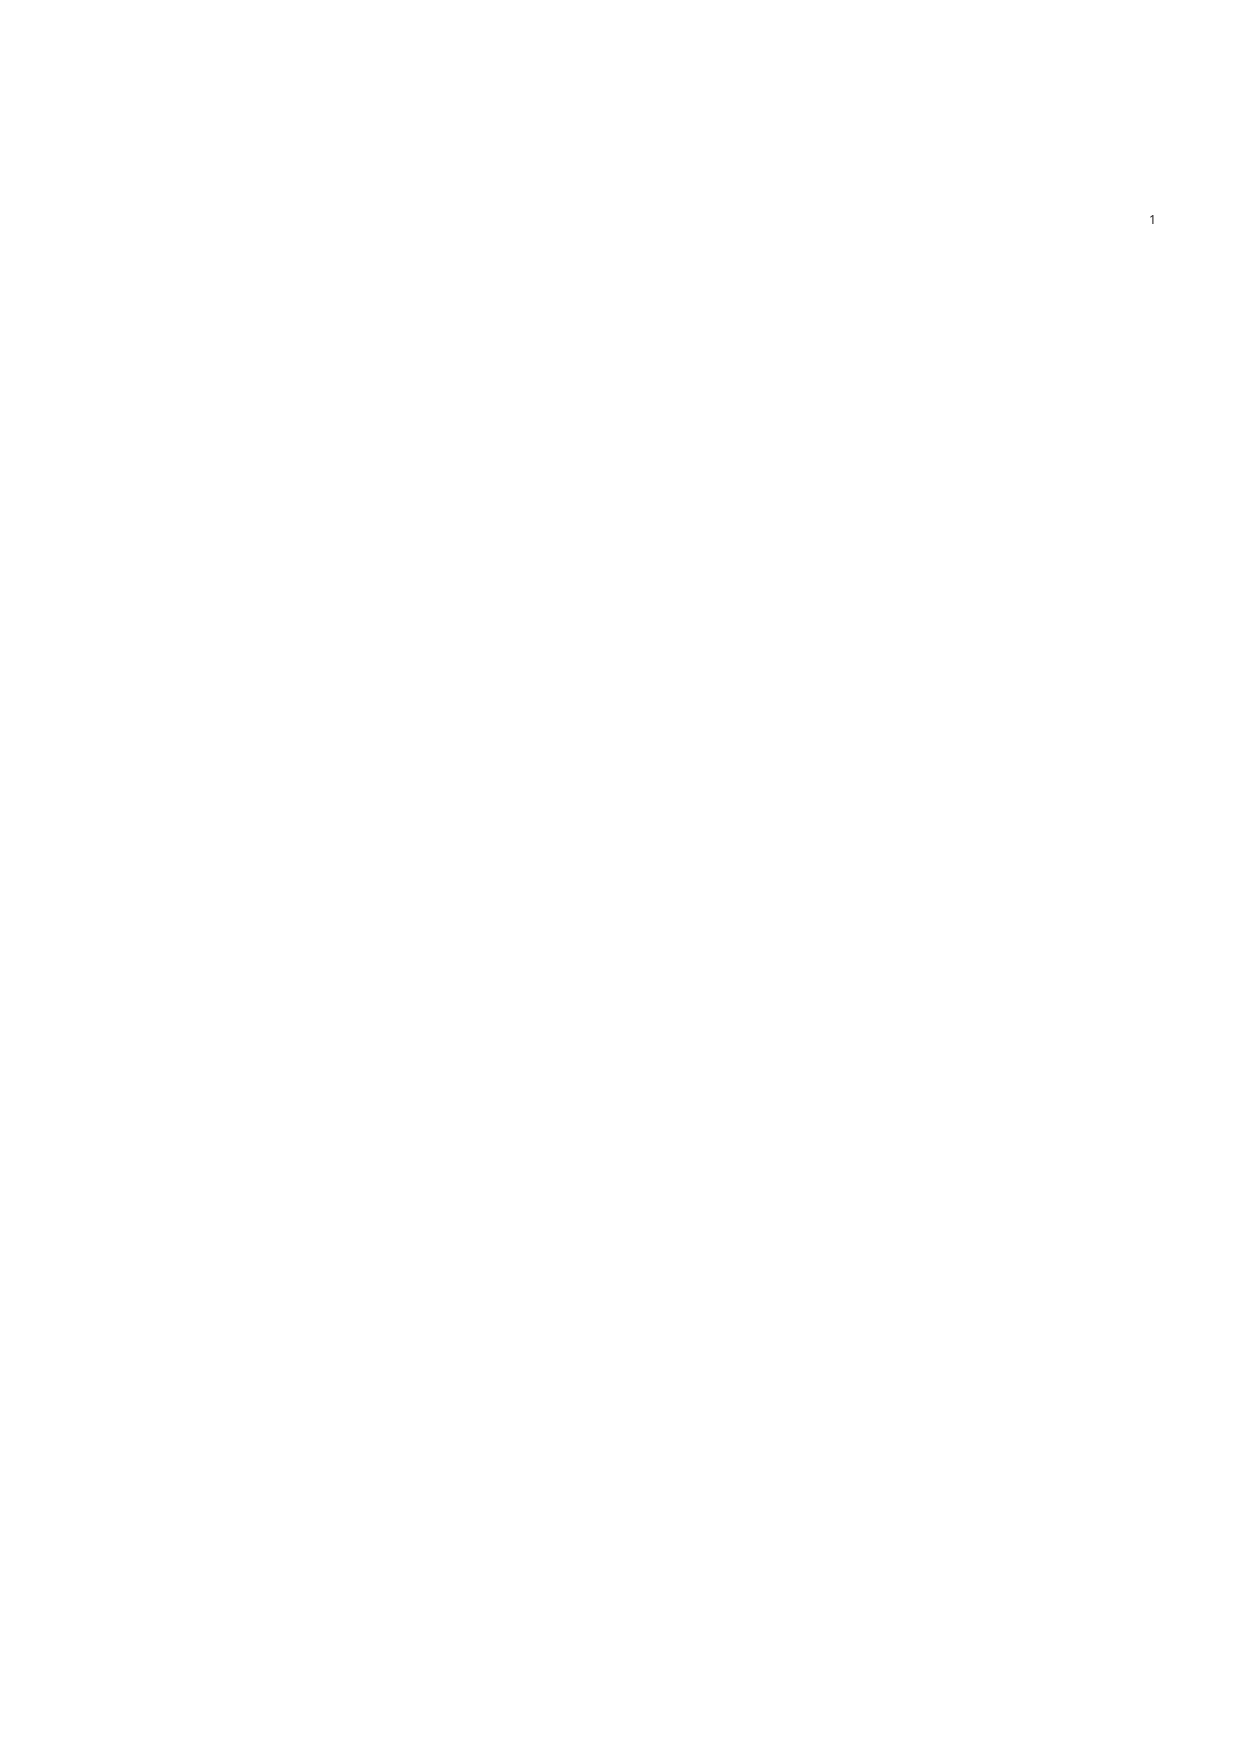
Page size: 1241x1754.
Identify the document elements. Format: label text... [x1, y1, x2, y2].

text 1 [50, 211, 1156, 228]
